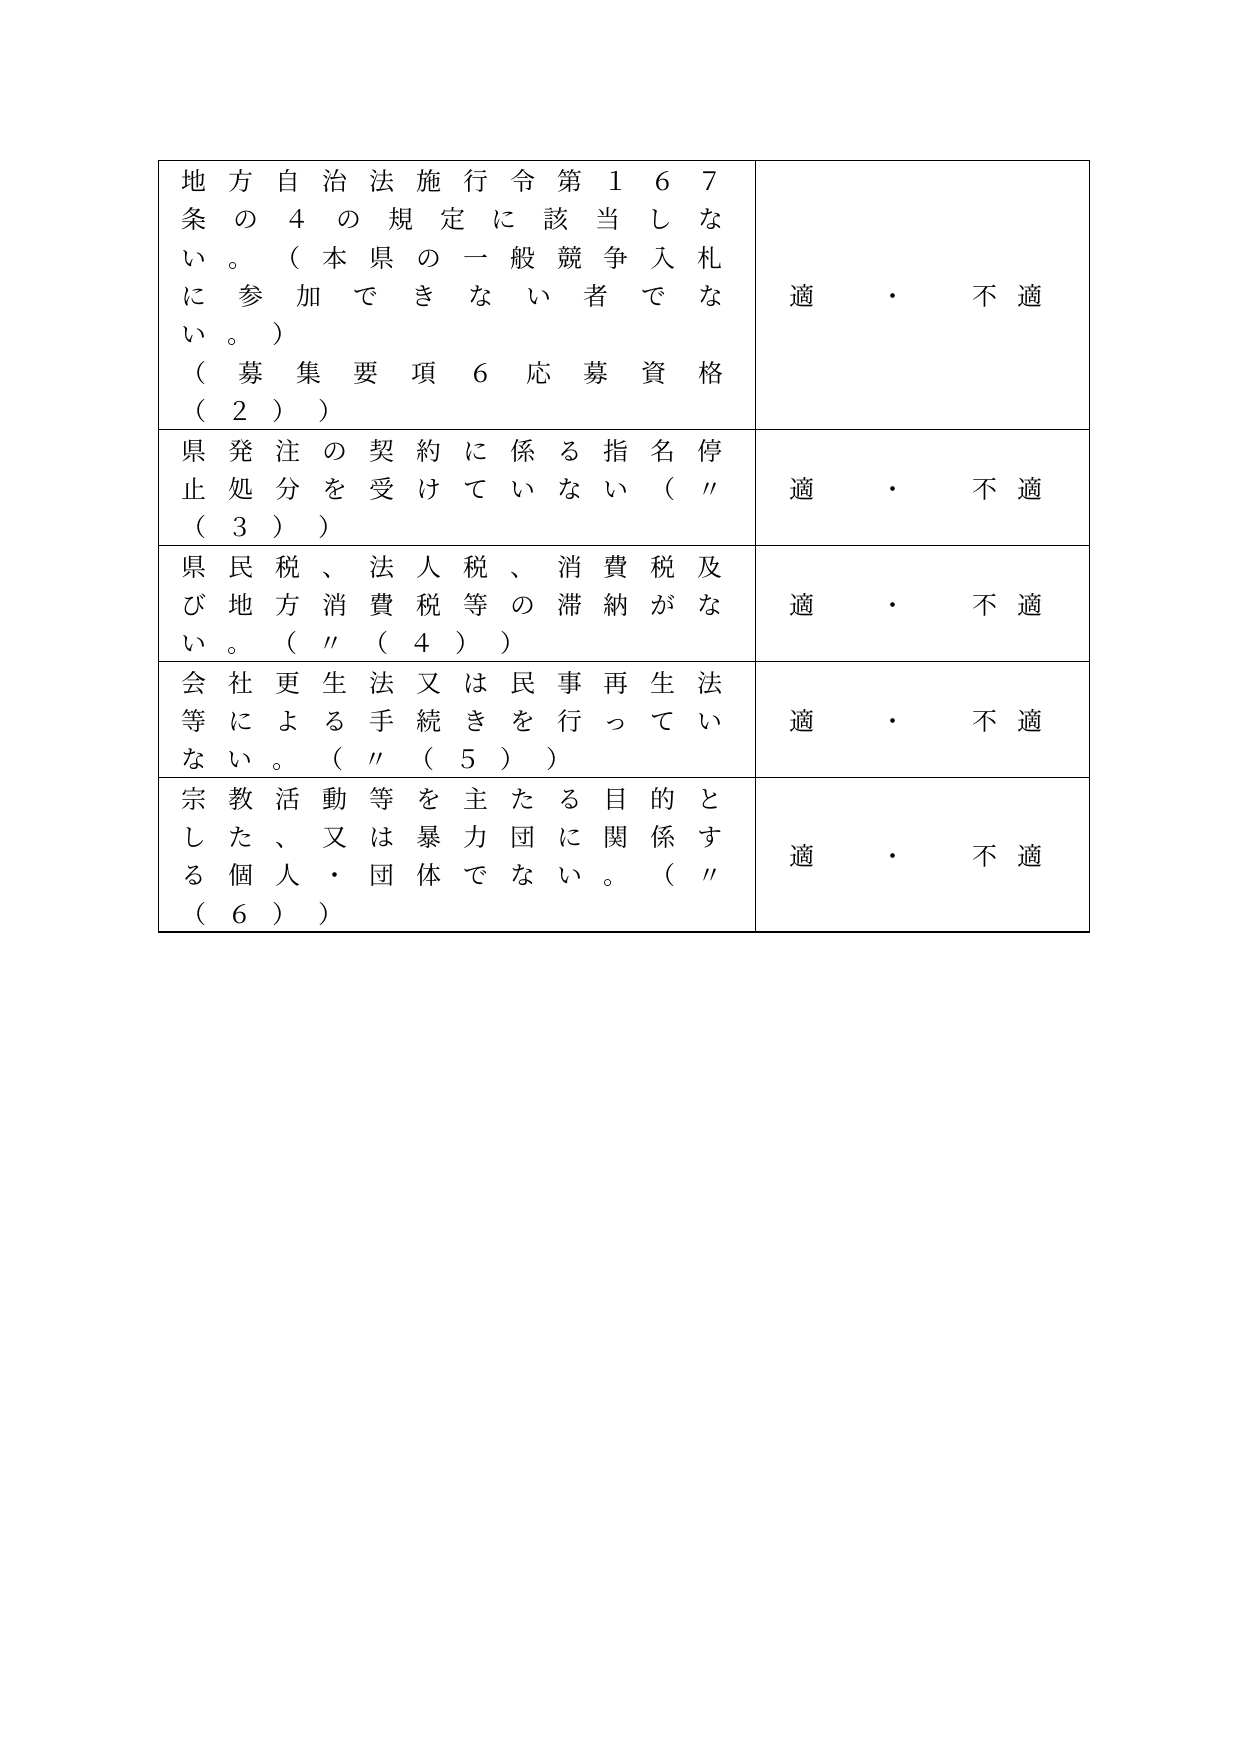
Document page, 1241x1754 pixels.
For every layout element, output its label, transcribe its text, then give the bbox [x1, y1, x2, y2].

table_header 適 ・ 不適 [756, 161, 1089, 429]
table_cell 適 ・ 不適 [756, 430, 1089, 545]
table_cell 県発注の契約に係る指名停止処分を受けていない（〃（３）） [159, 430, 755, 545]
table_cell 県民税、法人税、消費税及び地方消費税等の滞納がない。（〃（４）） [159, 546, 755, 661]
table_cell 会社更生法又は民事再生法等による手続きを行っていない。（〃（５）） [159, 662, 755, 777]
table_header 地方自治法施行令第１６７条の４の規定に該当しない。（本県の一般競争入札に参加できない者でない。） （募集要項６応募資格（２）） [159, 161, 755, 429]
table_cell 適 ・ 不適 [756, 546, 1089, 661]
table_cell 適 ・ 不適 [756, 778, 1089, 931]
table_cell 宗教活動等を主たる目的とした、又は暴力団に関係する個人・団体でない。（〃（６）） [159, 778, 755, 931]
table_cell 適 ・ 不適 [756, 662, 1089, 777]
